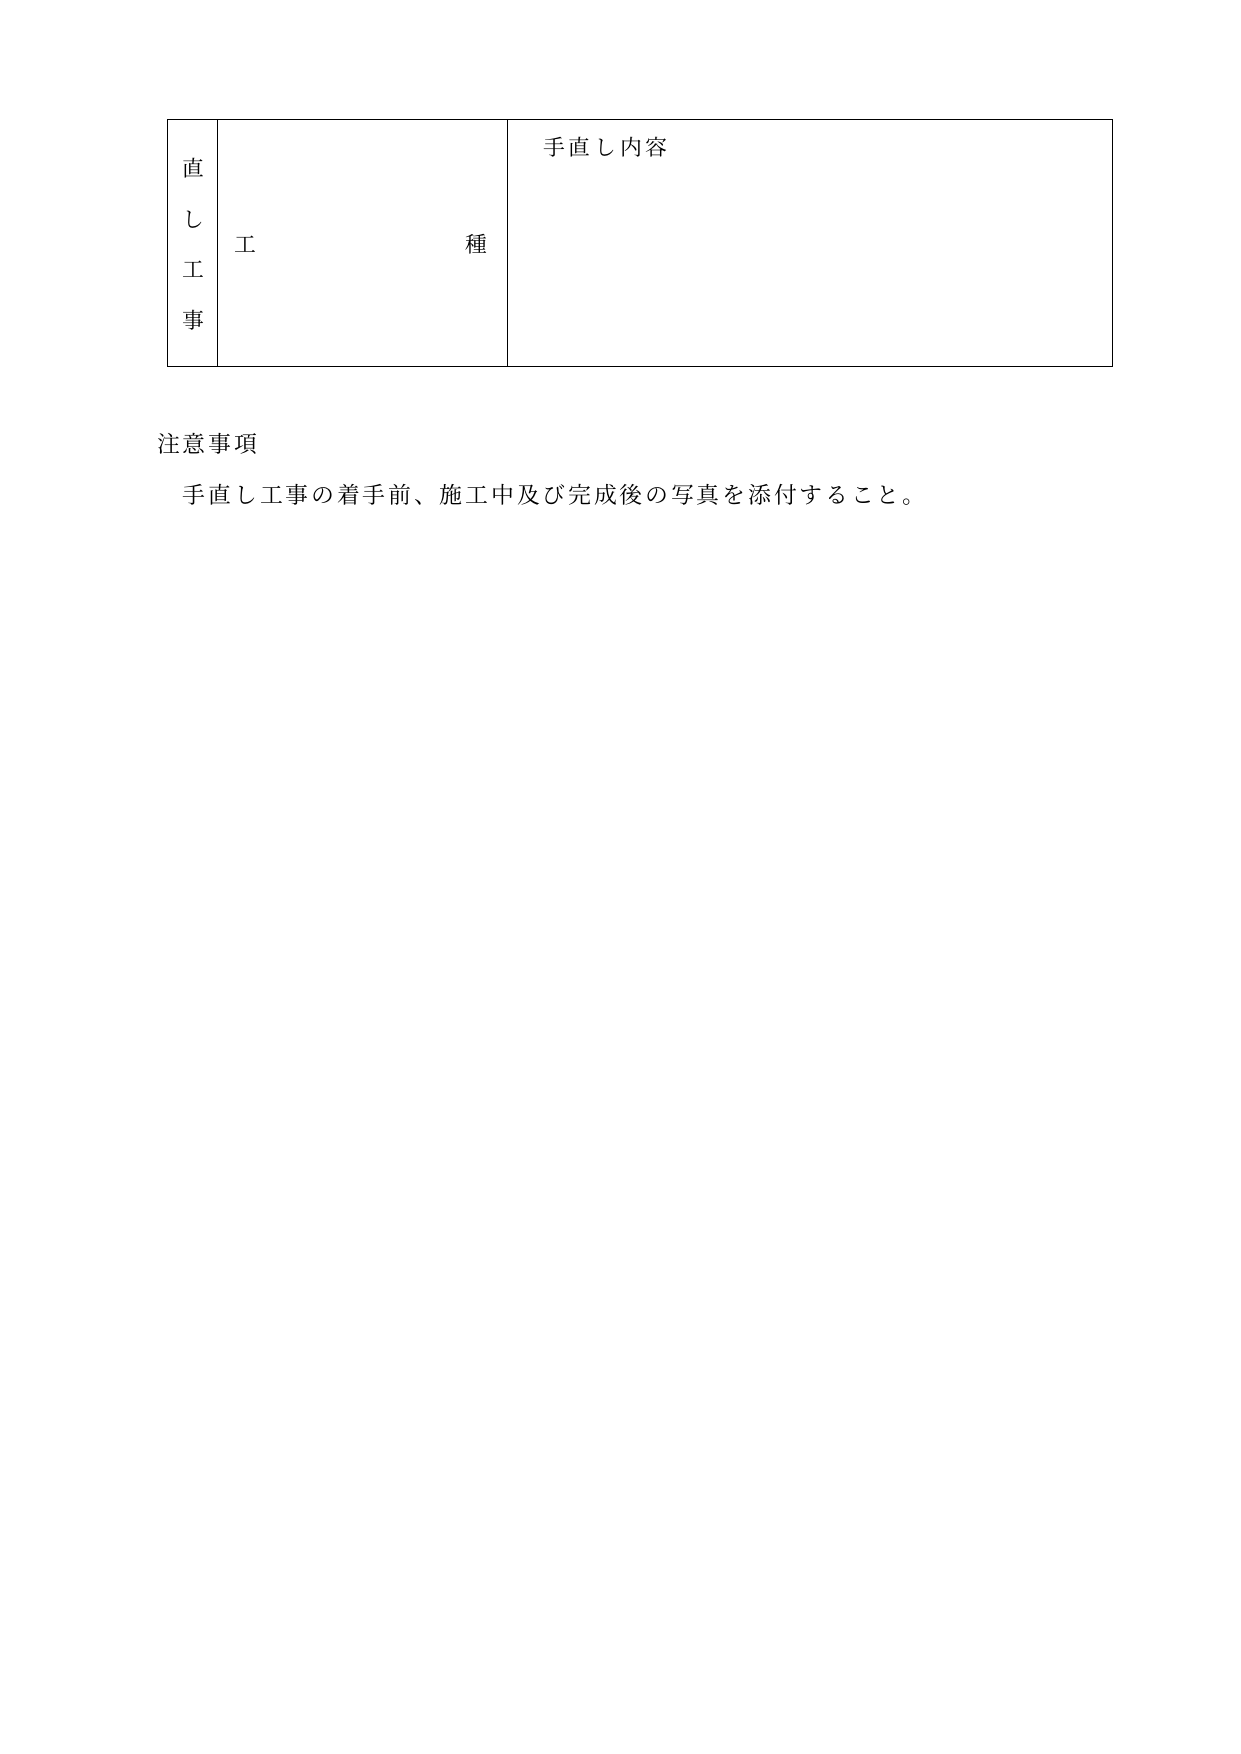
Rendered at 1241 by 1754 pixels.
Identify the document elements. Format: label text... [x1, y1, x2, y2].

text 手直し工事の着手前、施工中及び完成後の写真を添付すること。 [157, 468, 1083, 519]
table_cell 手直し工事 [168, 120, 217, 366]
table_cell 手直し内容 [508, 120, 1112, 366]
text 注意事項 [157, 418, 1083, 468]
table_cell 工 種 [218, 120, 507, 366]
